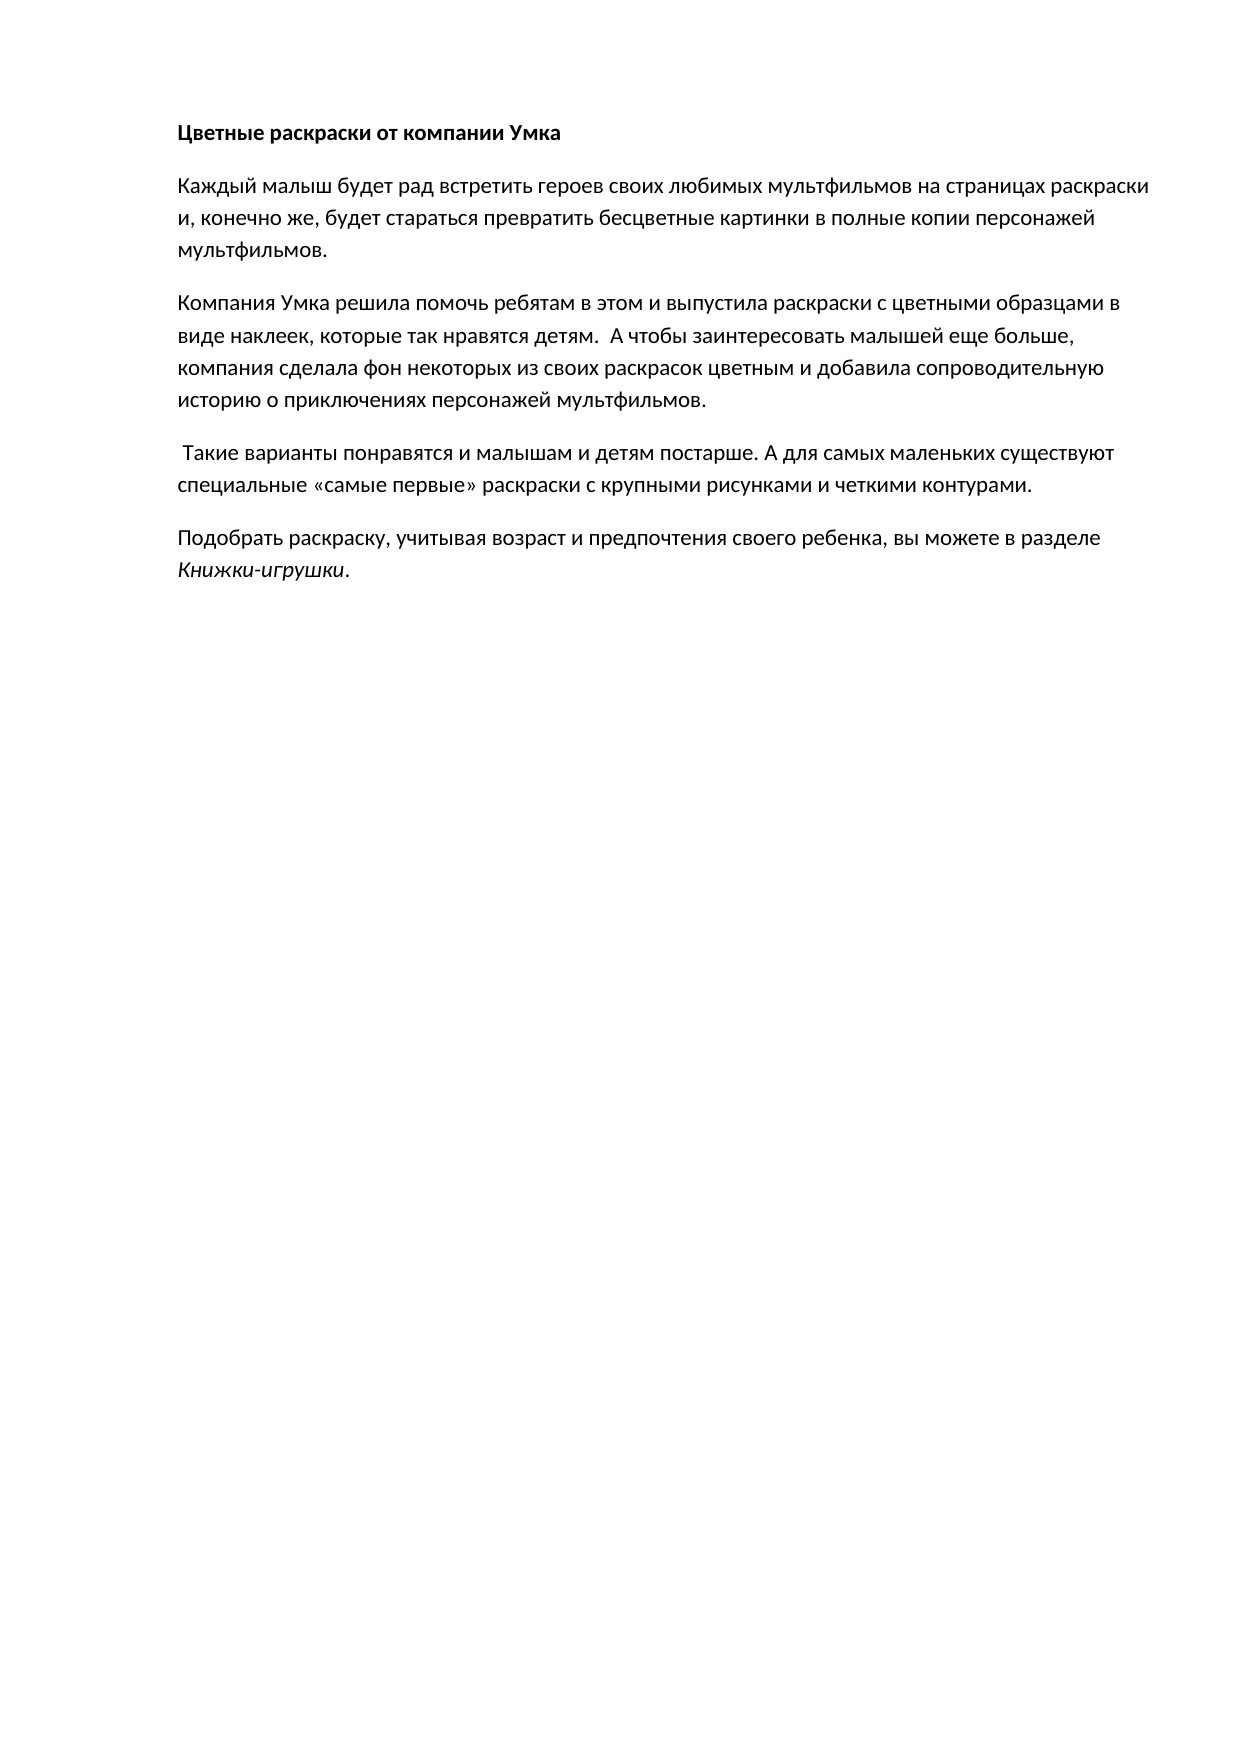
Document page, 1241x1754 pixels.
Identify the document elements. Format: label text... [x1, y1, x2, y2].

text Компания Умка решила помочь ребятам в этом и выпустила раскраски с цветными образцами в виде наклеек, которые так нравятся детям. А чтобы заинтересовать малышей еще больше, компания сделала фон некоторых из своих раскрасок цветным и добавила сопроводительную историю о приключениях персонажей мультфильмов. [177, 288, 1152, 413]
text Цветные раскраски от компании Умка [177, 118, 1152, 146]
text Каждый малыш будет рад встретить героев своих любимых мультфильмов на страницах раскраски и, конечно же, будет стараться превратить бесцветные картинки в полные копии персонажей мультфильмов. [177, 171, 1152, 263]
text Такие варианты понравятся и малышам и детям постарше. А для самых маленьких существуют специальные «самые первые» раскраски с крупными рисунками и четкими контурами. [177, 438, 1152, 498]
text Подобрать раскраску, учитывая возраст и предпочтения своего ребенка, вы можете в разделе Книжки-игрушки. [177, 523, 1152, 583]
